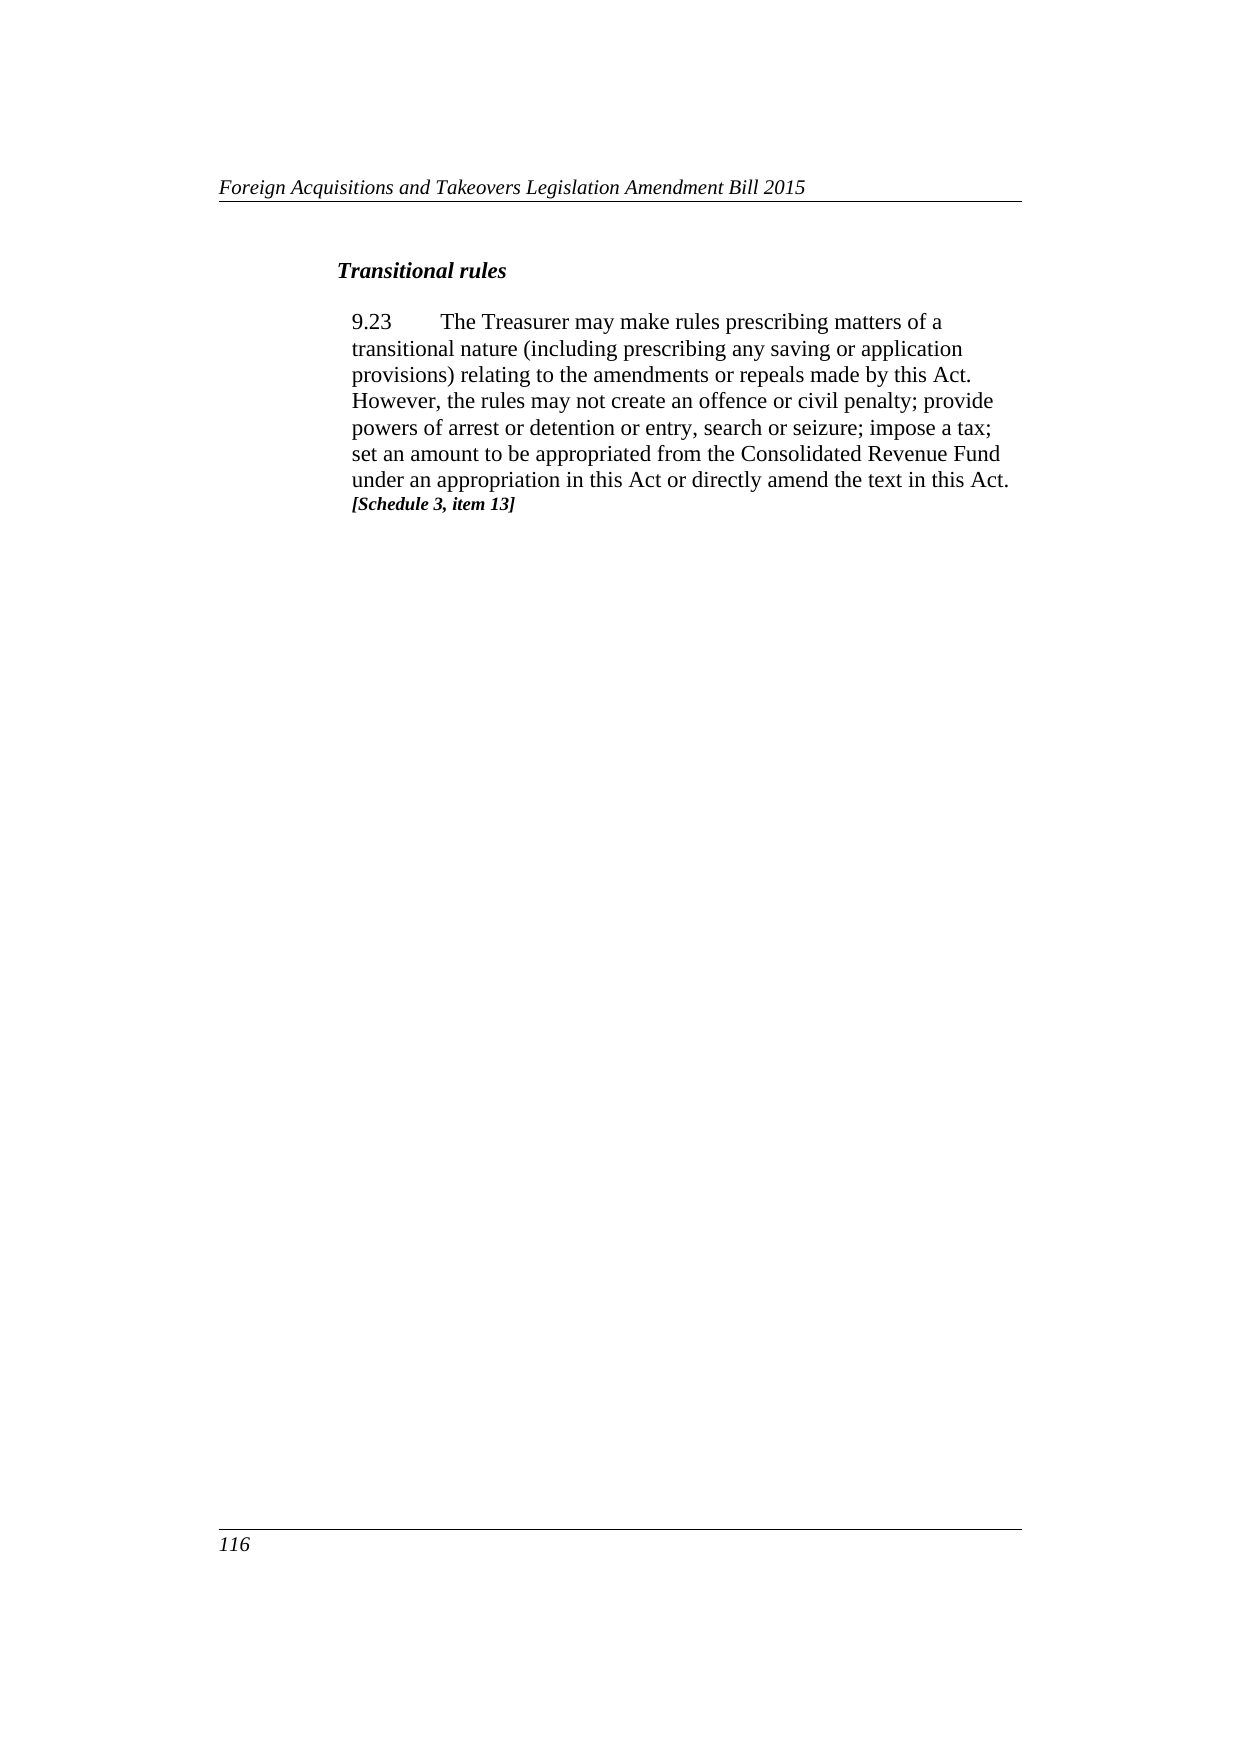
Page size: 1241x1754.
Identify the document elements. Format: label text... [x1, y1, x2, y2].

subtitle Transitional rules [337, 257, 1022, 283]
text The Treasurer may make rules prescribing matters of a transitional nature (including prescribing any saving or application provisions) relating to the amendments or repeals made by this Act. However, the rules may not create an offence or civil penalty; provide powers of arrest or detention or entry, search or seizure; impose a tax; set an amount to be appropriated from the Consolidated Revenue Fund under an appropriation in this Act or directly amend the text in this Act. [Schedule 3, item 13] [352, 308, 1022, 514]
